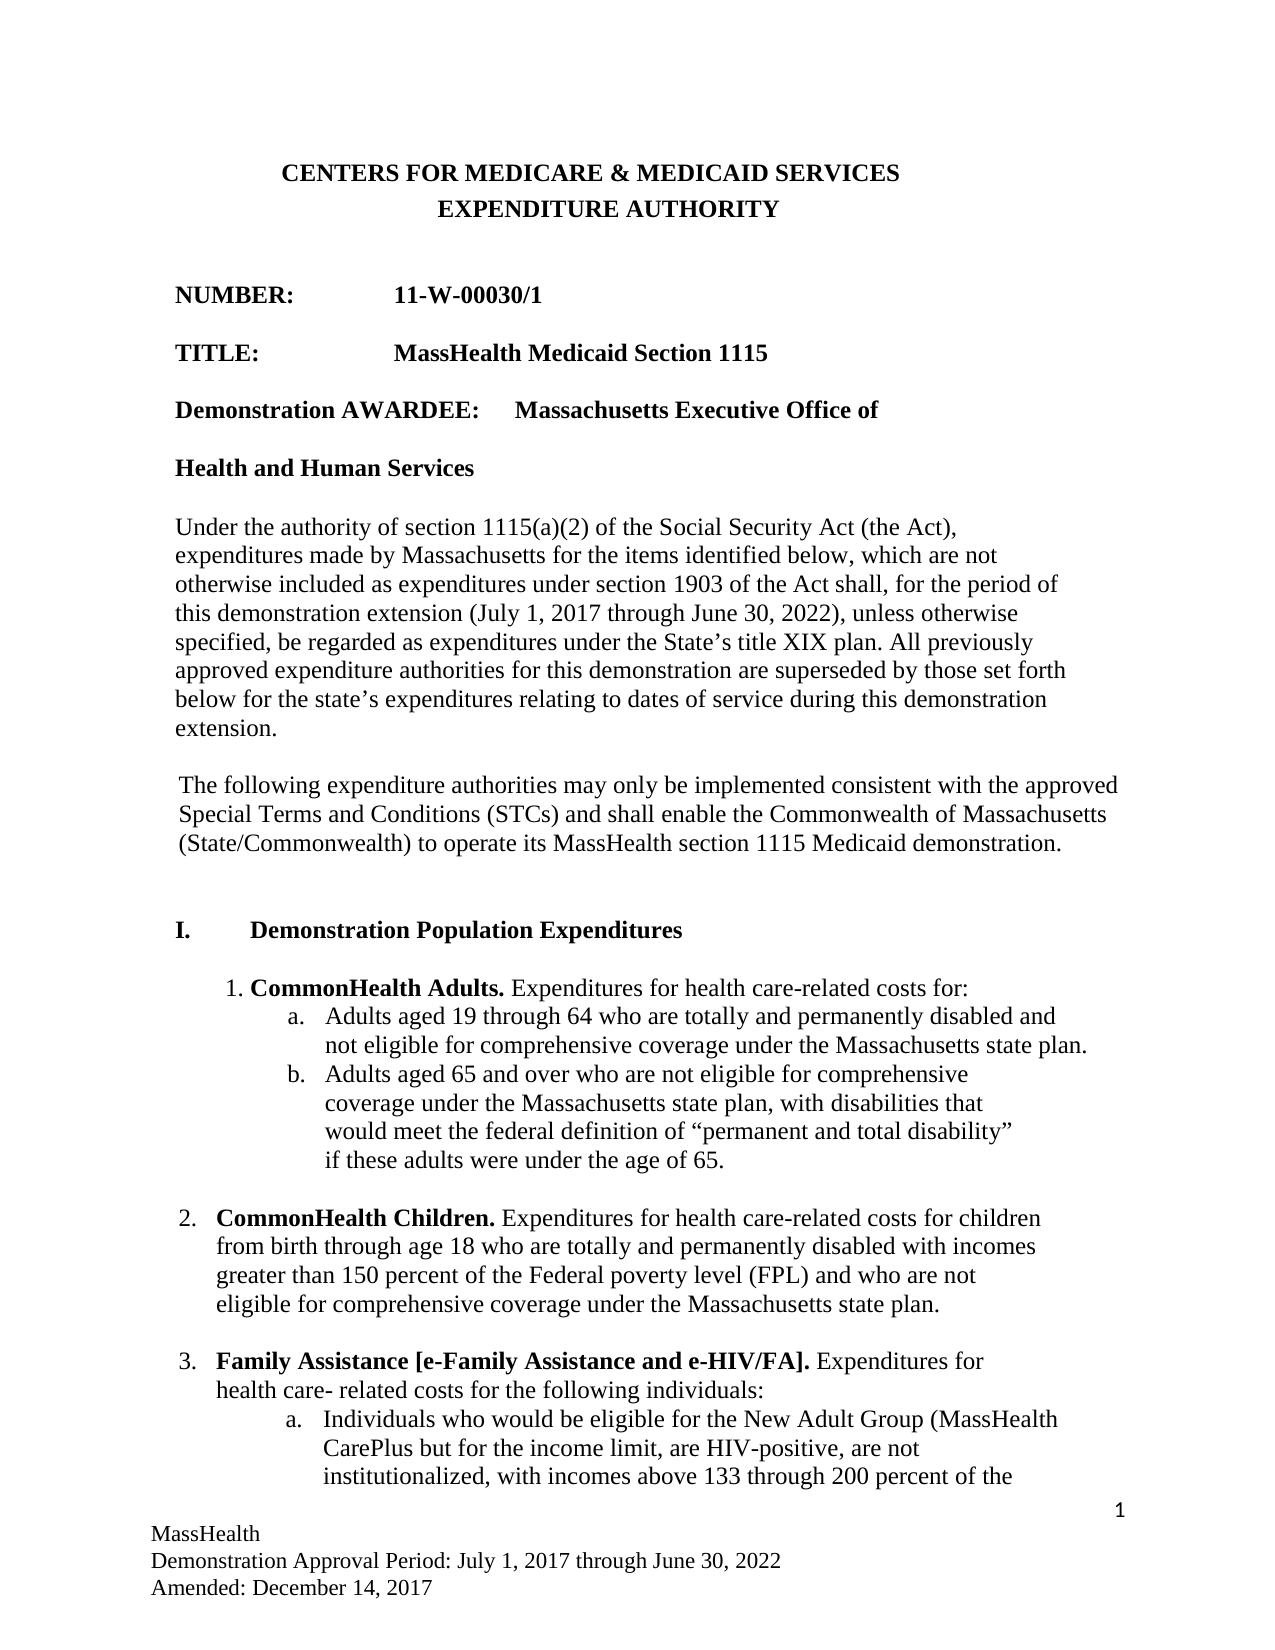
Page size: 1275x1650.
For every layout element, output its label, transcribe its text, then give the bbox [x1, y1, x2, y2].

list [285, 1404, 1061, 1490]
list Adults aged 19 through 64 who are totally and permanently disabled and not eligible for comprehensive coverage under the Massachusetts state plan. [287, 1001, 1090, 1059]
list CommonHealth Adults. Expenditures for health care-related costs for: [216, 973, 1137, 1001]
subtitle CENTERS FOR MEDICARE & MEDICAID SERVICES EXPENDITURE AUTHORITY [281, 158, 900, 223]
list Adults aged 65 and over who are not eligible for comprehensive coverage under the Massachusetts state plan, with disabilities that would meet the federal definition of “permanent and total disability” if these adults were under the age of 65. [287, 1059, 1031, 1174]
list Family Assistance [e-Family Assistance and e-HIV/FA]. Expenditures for health care- related costs for the following individuals: [178, 1346, 1047, 1404]
list CommonHealth Children. Expenditures for health care-related costs for children from birth through age 18 who are totally and permanently disabled with incomes greater than 150 percent of the Federal poverty level (FPL) and who are not eligible for comprehensive coverage under the Massachusetts state plan. [178, 1203, 1051, 1318]
text NUMBER: 11-W-00030/1 [175, 280, 1137, 309]
text Under the authority of section 1115(a)(2) of the Social Security Act (the Act), expenditures made by Massachusetts for the items identified below, which are not otherwise included as expenditures under section 1903 of the Act shall, for the period of this demonstration extension (July 1, 2017 through June 30, 2022), unless otherwise specified, be regarded as expenditures under the State’s title XIX plan. All previously approved expenditure authorities for this demonstration are superseded by those set forth below for the state’s expenditures relating to dates of service during this demonstration extension. [175, 512, 1067, 742]
text TITLE: MassHealth Medicaid Section 1115 Demonstration AWARDEE: Massachusetts Executive Office of Health and Human Services [175, 338, 931, 481]
subtitle Demonstration Population Expenditures [175, 915, 1137, 944]
text The following expenditure authorities may only be implemented consistent with the approved Special Terms and Conditions (STCs) and shall enable the Commonwealth of Massachusetts (State/Commonwealth) to operate its MassHealth section 1115 Medicaid demonstration. [178, 771, 1137, 857]
